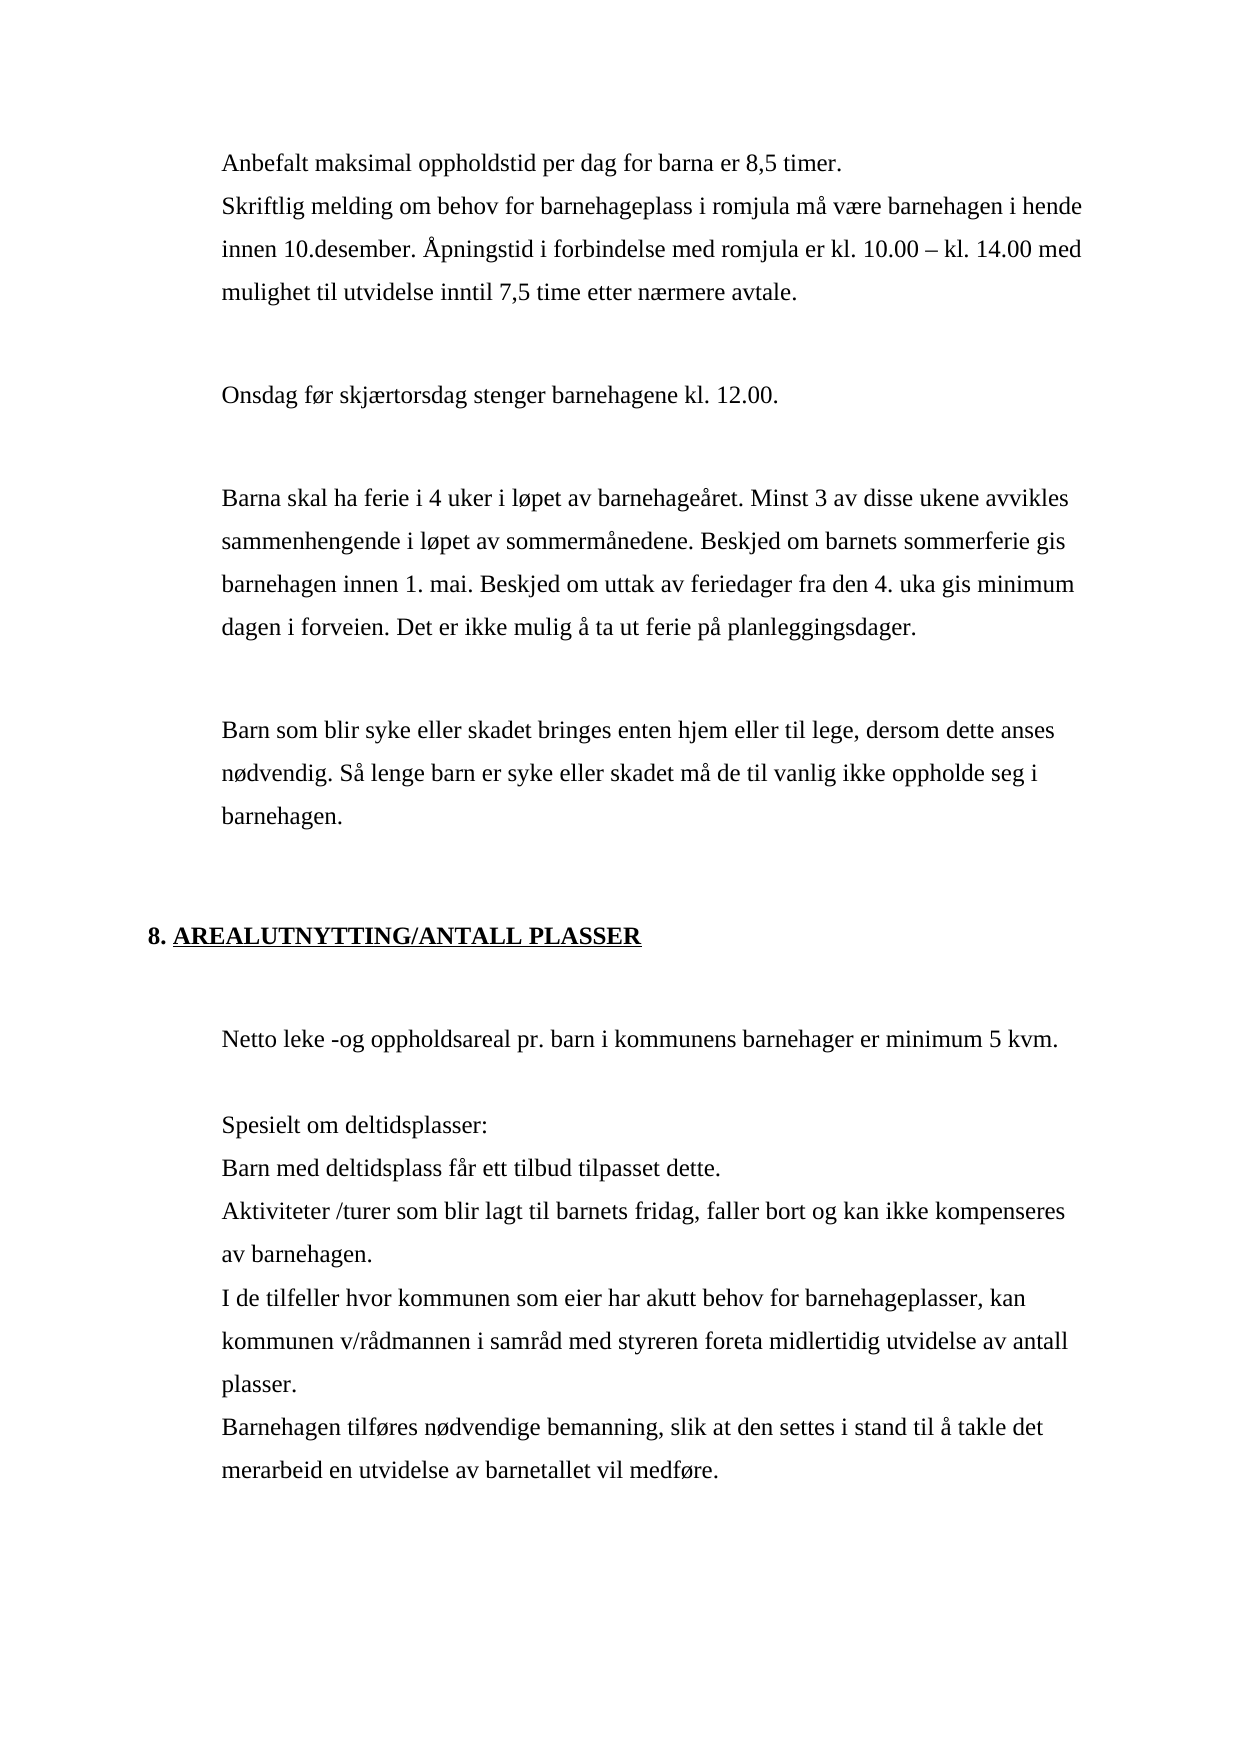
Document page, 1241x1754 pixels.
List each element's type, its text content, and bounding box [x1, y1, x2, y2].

text 8. AREALUTNYTTING/ANTALL PLASSER [148, 921, 1093, 950]
text Barn som blir syke eller skadet bringes enten hjem eller til lege, dersom dette anses nødvendig. Så lenge barn er syke eller skadet må de til vanlig ikke oppholde seg i barnehagen. [221, 715, 1093, 830]
text Onsdag før skjærtorsdag stenger barnehagene kl. 12.00. [221, 380, 1093, 409]
text Skriftlig melding om behov for barnehageplass i romjula må være barnehagen i hende innen 10.desember. Åpningstid i forbindelse med romjula er kl. 10.00 – kl. 14.00 med mulighet til utvidelse inntil 7,5 time etter nærmere avtale. [221, 191, 1093, 306]
text Anbefalt maksimal oppholdstid per dag for barna er 8,5 timer. [221, 148, 1093, 176]
text Barnehagen tilføres nødvendige bemanning, slik at den settes i stand til å takle det merarbeid en utvidelse av barnetallet vil medføre. [221, 1412, 1093, 1484]
text I de tilfeller hvor kommunen som eier har akutt behov for barnehageplasser, kan kommunen v/rådmannen i samråd med styreren foreta midlertidig utvidelse av antall plasser. [221, 1283, 1093, 1398]
text Barn med deltidsplass får ett tilbud tilpasset dette. [221, 1153, 1093, 1182]
text Barna skal ha ferie i 4 uker i løpet av barnehageåret. Minst 3 av disse ukene avvikles sammenhengende i løpet av sommermånedene. Beskjed om barnets sommerferie gis barnehagen innen 1. mai. Beskjed om uttak av feriedager fra den 4. uka gis minimum dagen i forveien. Det er ikke mulig å ta ut ferie på planleggingsdager. [221, 483, 1093, 641]
text Spesielt om deltidsplasser: [221, 1110, 1093, 1139]
text Netto leke -og oppholdsareal pr. barn i kommunens barnehager er minimum 5 kvm. [221, 1024, 1093, 1053]
text Aktiviteter /turer som blir lagt til barnets fridag, faller bort og kan ikke kompenseres av barnehagen. [221, 1196, 1093, 1268]
